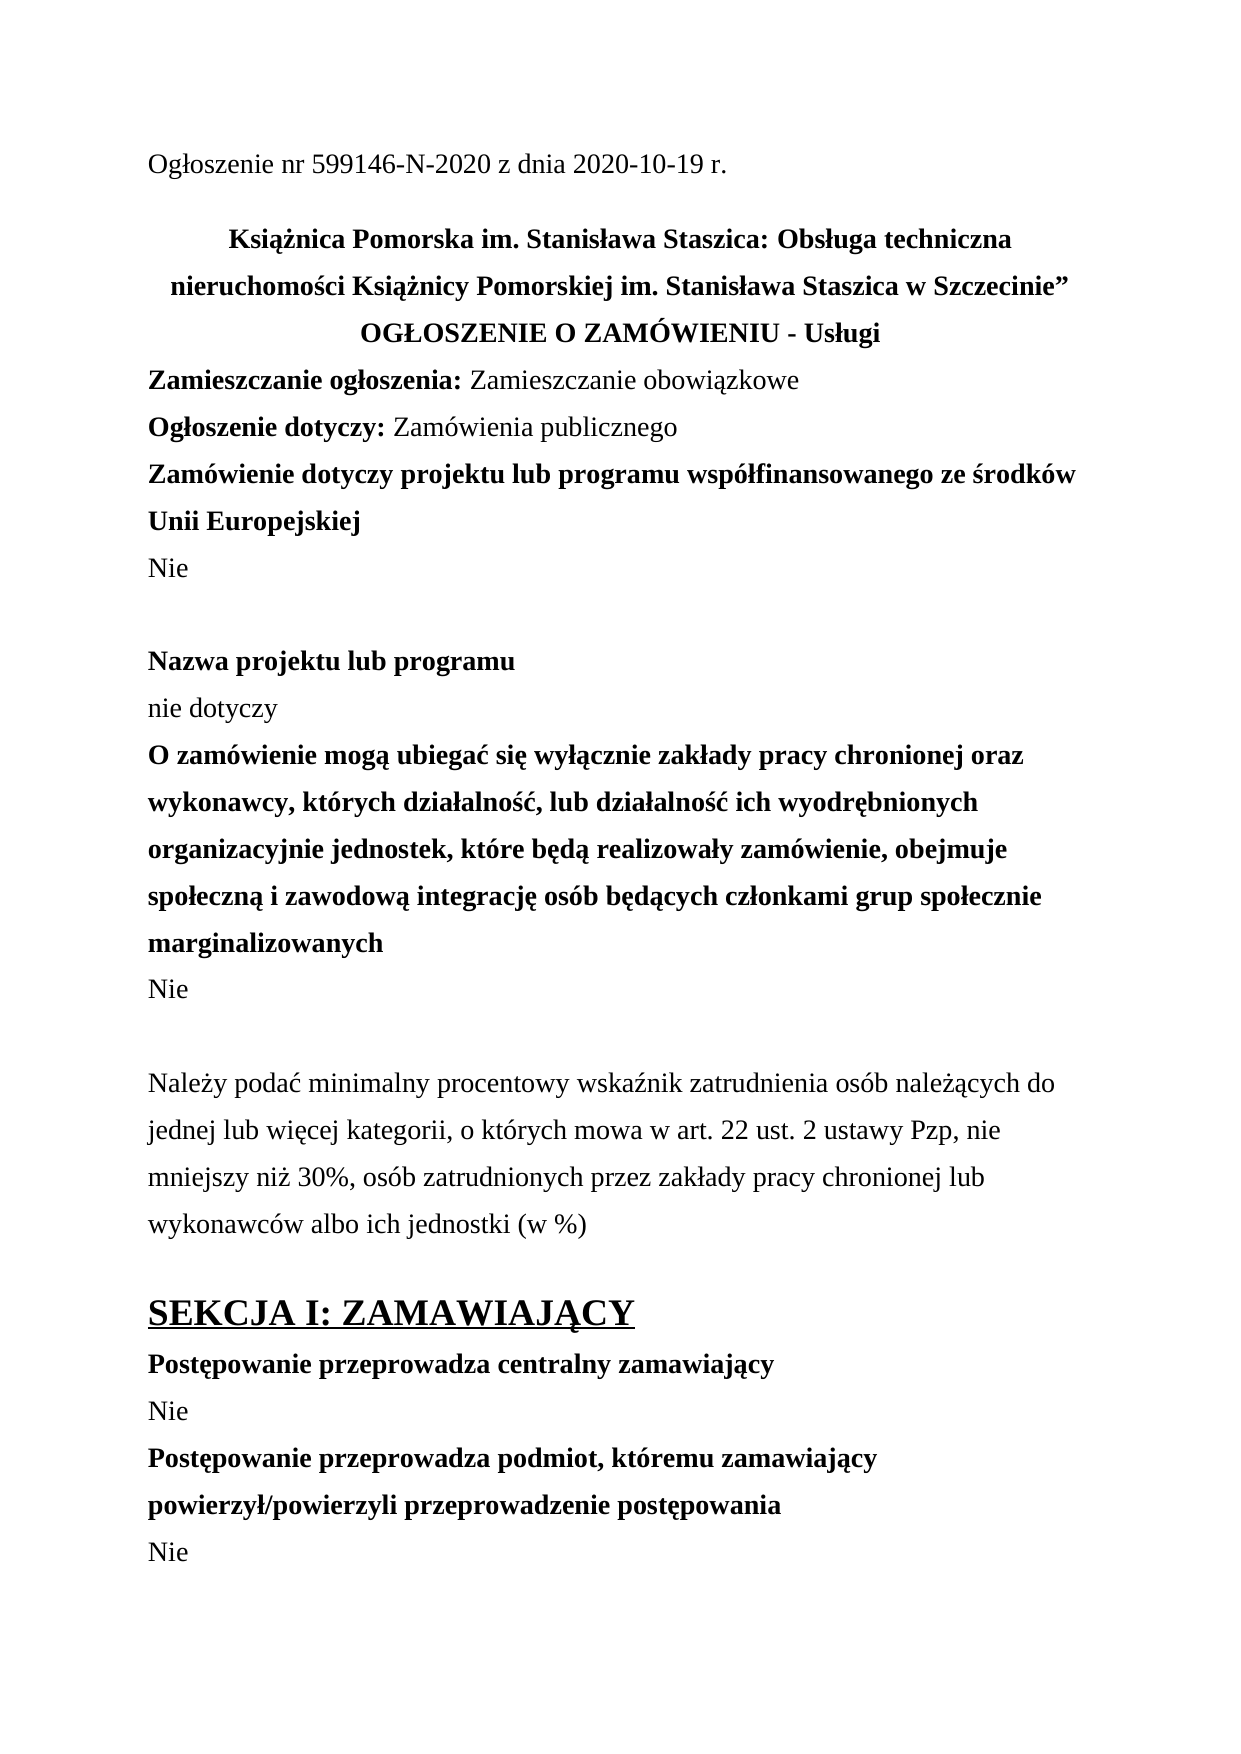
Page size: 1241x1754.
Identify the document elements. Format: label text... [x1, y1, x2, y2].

text Książnica Pomorska im. Stanisława Staszica: Obsługa techniczna nieruchomości Książnicy Pomorskiej im. Stanisława Staszica w Szczecinie” OGŁOSZENIE O ZAMÓWIENIU - Usługi [148, 208, 1093, 349]
text Nie [148, 958, 1093, 1005]
text Zamówienie dotyczy projektu lub programu współfinansowanego ze środków Unii Europejskiej [148, 442, 1093, 536]
text Postępowanie przeprowadza podmiot, któremu zamawiający powierzył/powierzyli przeprowadzenie postępowania [148, 1427, 1093, 1521]
text Zamieszczanie ogłoszenia: Zamieszczanie obowiązkowe [148, 349, 1093, 396]
text Ogłoszenie dotyczy: Zamówienia publicznego [148, 396, 1093, 442]
text O zamówienie mogą ubiegać się wyłącznie zakłady pracy chronionej oraz wykonawcy, których działalność, lub działalność ich wyodrębnionych organizacyjnie jednostek, które będą realizowały zamówienie, obejmuje społeczną i zawodową integrację osób będących członkami grup społecznie marginalizowanych [148, 724, 1093, 958]
text SEKCJA I: ZAMAWIAJĄCY [148, 1286, 1093, 1333]
text Należy podać minimalny procentowy wskaźnik zatrudnienia osób należących do jednej lub więcej kategorii, o których mowa w art. 22 ust. 2 ustawy Pzp, nie mniejszy niż 30%, osób zatrudnionych przez zakłady pracy chronionej lub wykonawców albo ich jednostki (w %) [148, 1005, 1093, 1286]
text Nazwa projektu lub programu nie dotyczy [148, 583, 1093, 724]
text Nie [148, 1380, 1093, 1427]
text Ogłoszenie nr 599146-N-2020 z dnia 2020-10-19 r. [148, 148, 1093, 208]
text Nie [148, 536, 1093, 583]
text Postępowanie przeprowadza centralny zamawiający [148, 1333, 1093, 1380]
text Nie [148, 1521, 1093, 1567]
